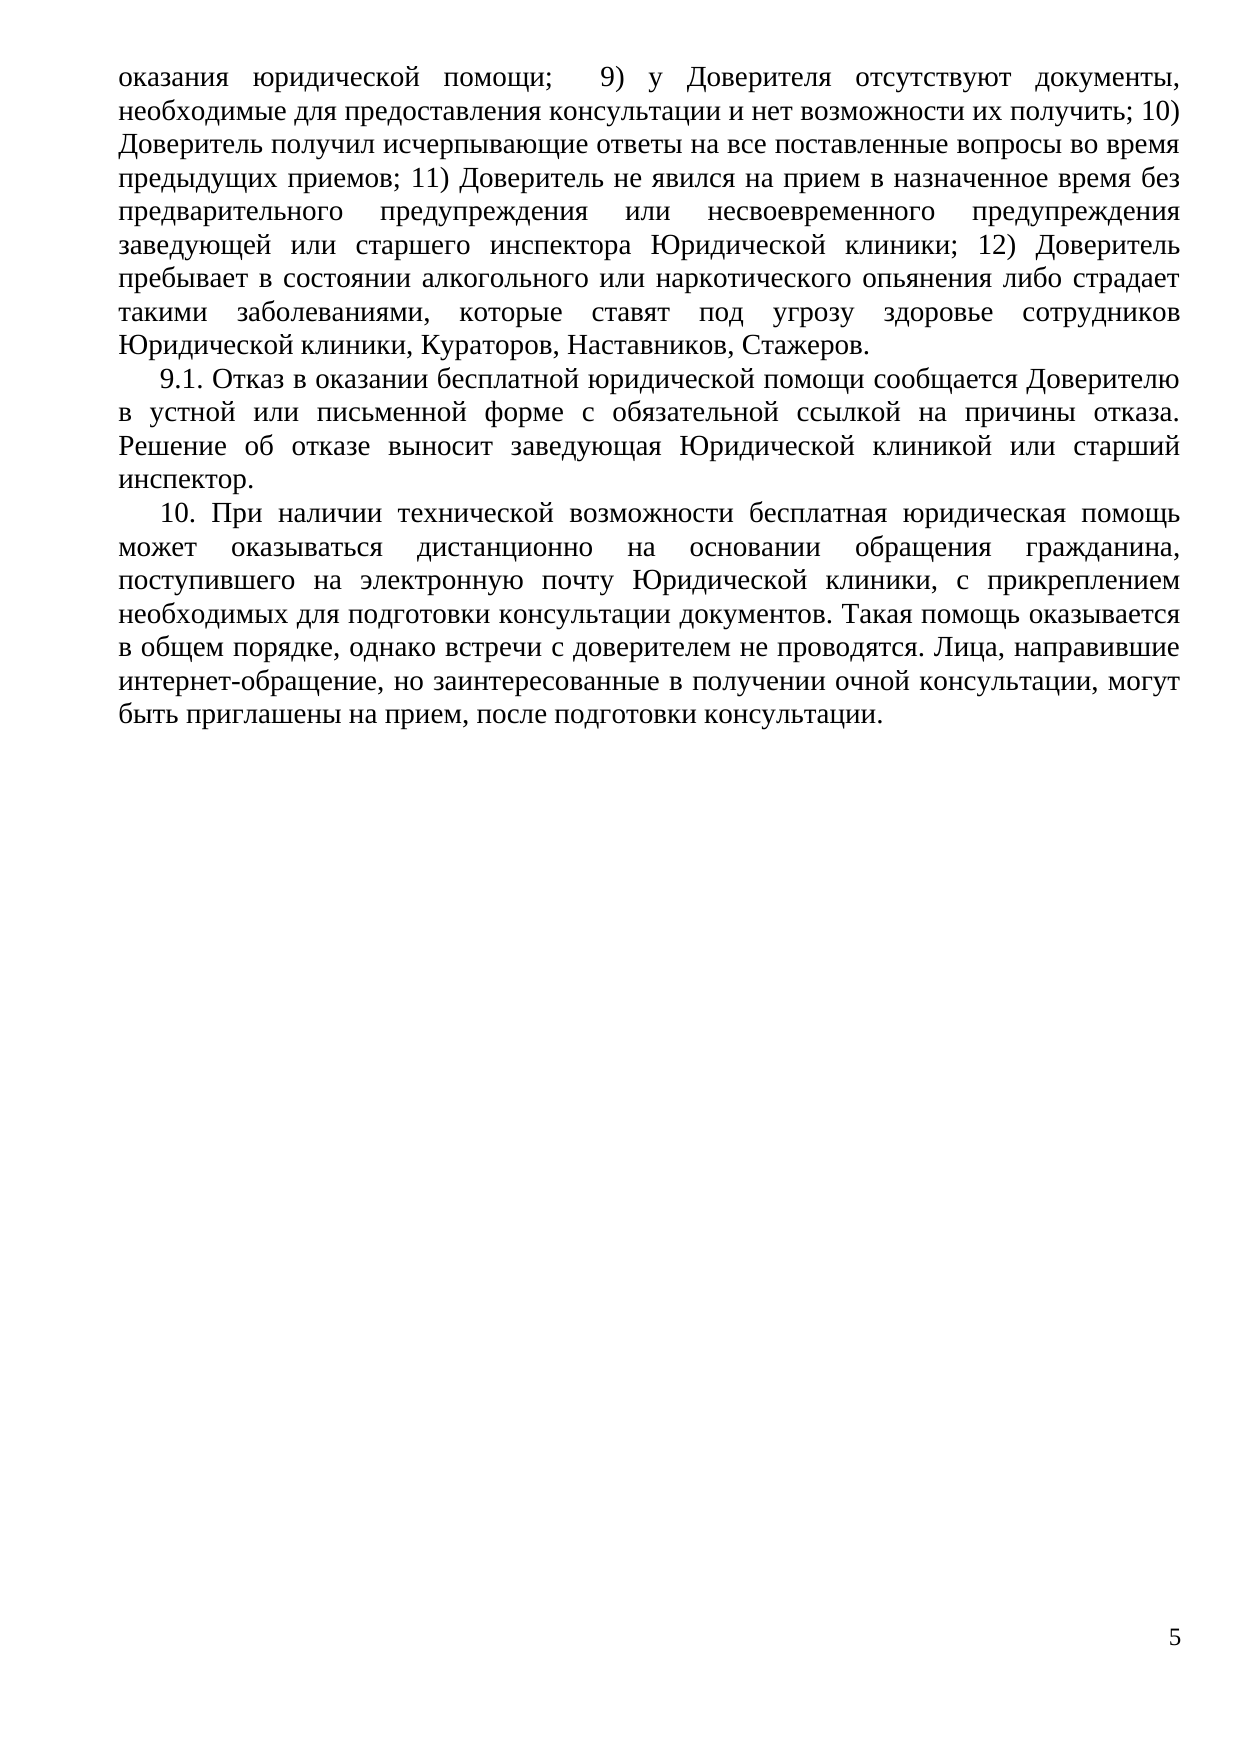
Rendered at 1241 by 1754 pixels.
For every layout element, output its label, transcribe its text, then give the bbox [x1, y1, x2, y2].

text 9.1. Отказ в оказании бесплатной юридической помощи сообщается Доверителю в устной или письменной форме с обязательной ссылкой на причины отказа. Решение об отказе выносит заведующая Юридической клиникой или старший инспектор. [118, 361, 1181, 495]
text 10. При наличии технической возможности бесплатная юридическая помощь может оказываться дистанционно на основании обращения гражданина, поступившего на электронную почту Юридической клиники, с прикреплением необходимых для подготовки консультации документов. Такая помощь оказывается в общем порядке, однако встречи с доверителем не проводятся. Лица, направившие интернет-обращение, но заинтересованные в получении очной консультации, могут быть приглашены на прием, после подготовки консультации. [118, 495, 1181, 730]
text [118, 59, 1181, 361]
